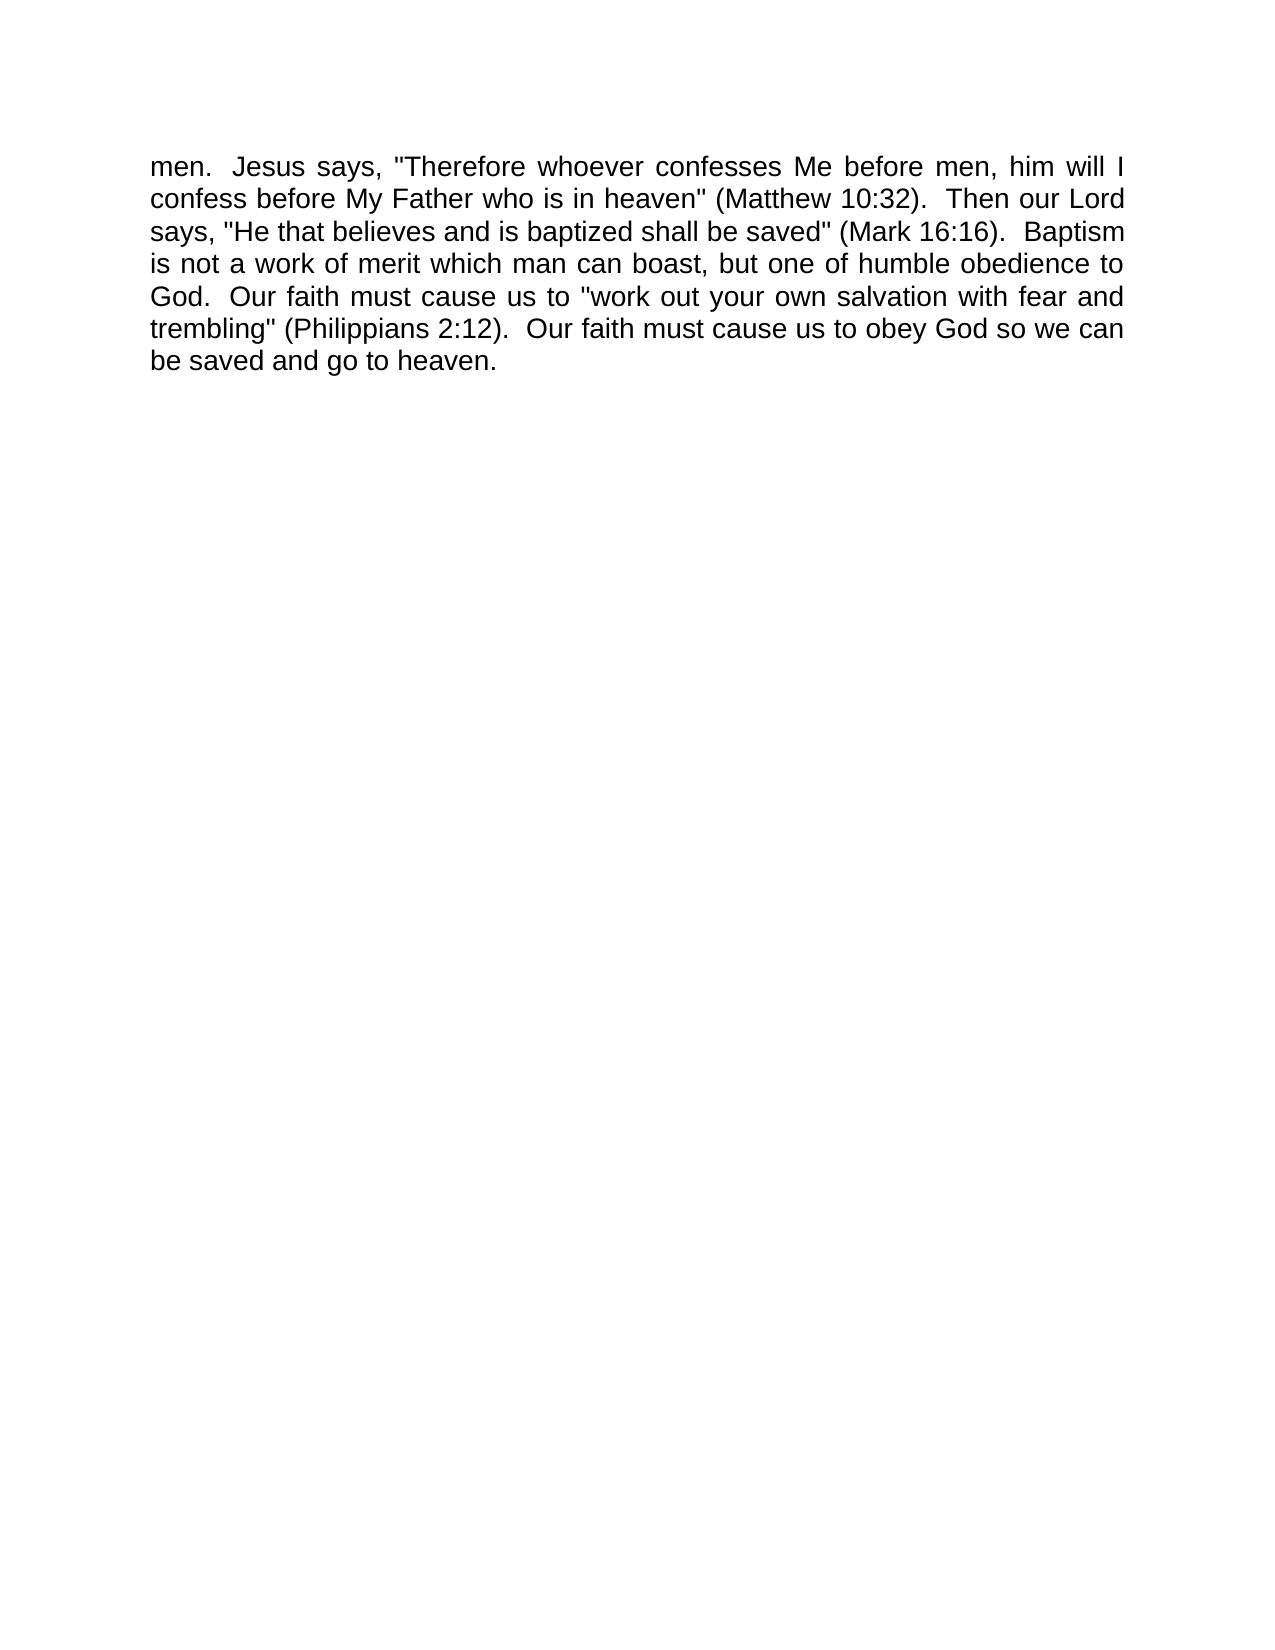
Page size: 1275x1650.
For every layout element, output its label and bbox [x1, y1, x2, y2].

text [150, 150, 1125, 377]
